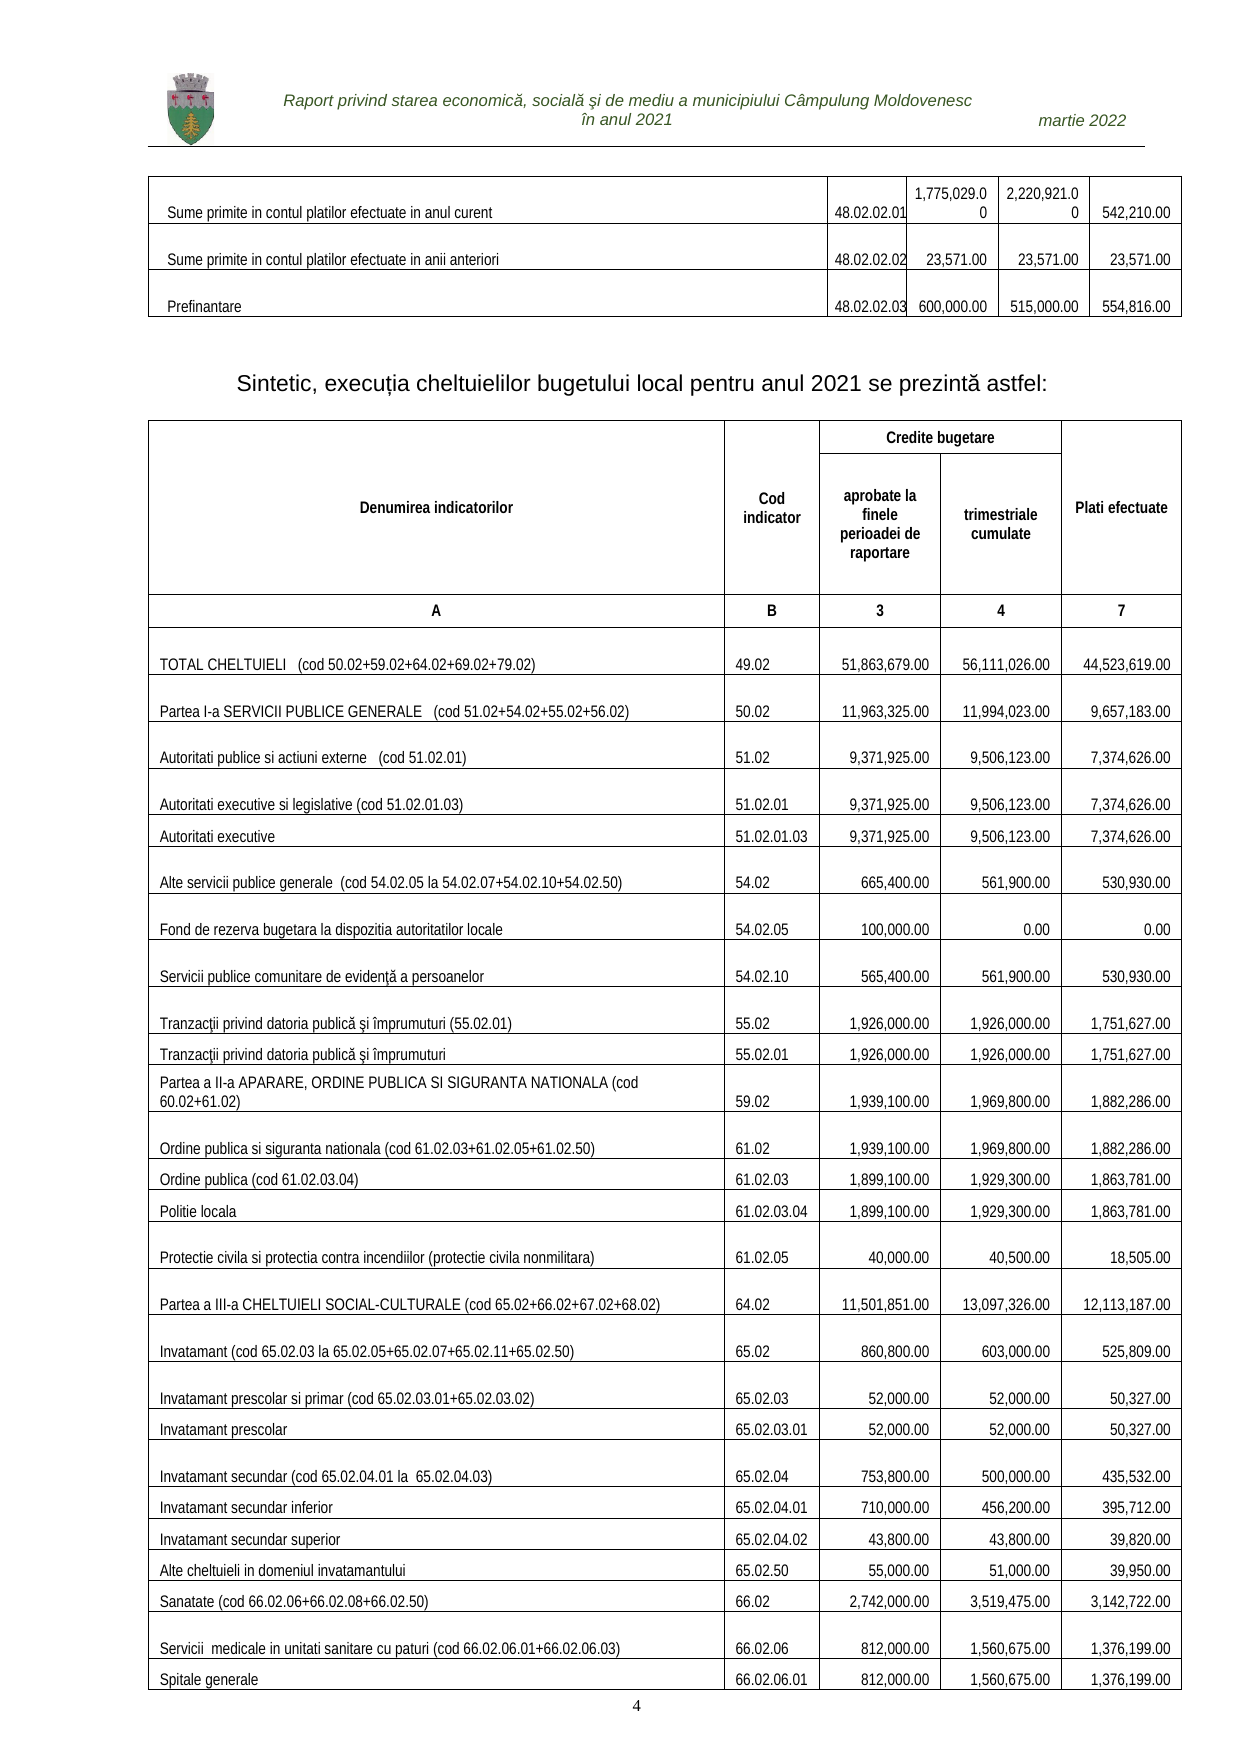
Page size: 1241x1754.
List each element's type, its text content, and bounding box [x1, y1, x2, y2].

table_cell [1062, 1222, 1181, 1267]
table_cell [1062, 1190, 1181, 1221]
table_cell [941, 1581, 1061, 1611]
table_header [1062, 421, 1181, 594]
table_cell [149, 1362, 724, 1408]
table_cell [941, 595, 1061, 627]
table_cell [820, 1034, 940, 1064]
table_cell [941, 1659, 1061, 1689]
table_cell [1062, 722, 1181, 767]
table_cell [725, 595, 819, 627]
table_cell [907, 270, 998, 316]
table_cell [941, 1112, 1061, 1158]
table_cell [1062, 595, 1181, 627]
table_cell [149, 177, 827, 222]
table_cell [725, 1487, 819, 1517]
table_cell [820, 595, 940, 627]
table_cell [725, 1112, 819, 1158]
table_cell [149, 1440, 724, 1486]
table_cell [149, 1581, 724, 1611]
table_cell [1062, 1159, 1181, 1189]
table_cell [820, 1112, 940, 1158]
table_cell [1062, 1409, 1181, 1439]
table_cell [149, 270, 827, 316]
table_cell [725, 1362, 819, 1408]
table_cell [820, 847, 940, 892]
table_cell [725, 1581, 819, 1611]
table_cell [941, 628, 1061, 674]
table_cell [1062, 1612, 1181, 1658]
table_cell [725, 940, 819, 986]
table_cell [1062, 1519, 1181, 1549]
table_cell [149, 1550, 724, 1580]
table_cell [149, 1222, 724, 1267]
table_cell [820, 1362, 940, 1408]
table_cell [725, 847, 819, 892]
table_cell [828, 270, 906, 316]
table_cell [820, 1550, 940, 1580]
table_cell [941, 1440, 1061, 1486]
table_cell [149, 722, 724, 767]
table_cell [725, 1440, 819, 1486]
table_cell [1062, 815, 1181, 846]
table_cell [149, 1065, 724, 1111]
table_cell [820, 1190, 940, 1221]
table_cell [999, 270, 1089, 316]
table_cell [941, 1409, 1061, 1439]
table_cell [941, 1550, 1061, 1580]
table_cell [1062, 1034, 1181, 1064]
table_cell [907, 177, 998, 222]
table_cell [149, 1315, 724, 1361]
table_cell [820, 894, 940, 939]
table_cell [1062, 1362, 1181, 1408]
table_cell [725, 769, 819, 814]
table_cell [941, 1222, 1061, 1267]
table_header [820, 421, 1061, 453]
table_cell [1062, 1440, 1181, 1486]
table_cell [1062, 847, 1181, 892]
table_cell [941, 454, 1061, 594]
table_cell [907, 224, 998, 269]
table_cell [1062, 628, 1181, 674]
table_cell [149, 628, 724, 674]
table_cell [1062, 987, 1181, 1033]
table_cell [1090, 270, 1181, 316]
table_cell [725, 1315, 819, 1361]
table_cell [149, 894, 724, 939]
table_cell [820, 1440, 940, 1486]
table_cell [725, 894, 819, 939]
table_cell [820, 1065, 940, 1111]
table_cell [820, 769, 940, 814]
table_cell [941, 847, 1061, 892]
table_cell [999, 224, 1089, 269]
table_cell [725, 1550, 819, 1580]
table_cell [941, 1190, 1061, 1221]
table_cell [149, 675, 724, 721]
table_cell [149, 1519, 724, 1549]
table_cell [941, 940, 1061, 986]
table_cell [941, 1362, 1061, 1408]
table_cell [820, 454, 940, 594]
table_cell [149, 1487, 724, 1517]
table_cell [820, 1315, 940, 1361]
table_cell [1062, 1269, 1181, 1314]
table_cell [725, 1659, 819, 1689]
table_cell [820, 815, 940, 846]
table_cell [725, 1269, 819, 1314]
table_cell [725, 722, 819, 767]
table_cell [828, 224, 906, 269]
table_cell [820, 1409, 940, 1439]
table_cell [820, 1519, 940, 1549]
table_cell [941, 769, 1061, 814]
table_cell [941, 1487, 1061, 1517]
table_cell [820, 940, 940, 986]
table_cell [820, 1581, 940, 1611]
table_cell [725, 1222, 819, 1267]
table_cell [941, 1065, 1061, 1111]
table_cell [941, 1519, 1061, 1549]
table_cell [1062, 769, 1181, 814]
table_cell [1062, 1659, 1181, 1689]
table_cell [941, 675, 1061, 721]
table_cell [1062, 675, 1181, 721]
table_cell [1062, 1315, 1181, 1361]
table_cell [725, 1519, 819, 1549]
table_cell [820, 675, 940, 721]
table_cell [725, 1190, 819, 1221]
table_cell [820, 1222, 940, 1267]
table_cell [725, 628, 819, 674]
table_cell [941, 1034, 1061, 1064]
text Sintetic, execuția cheltuielilor bugetului local pentru anul 2021 se prezintă astfel: [148, 370, 1181, 396]
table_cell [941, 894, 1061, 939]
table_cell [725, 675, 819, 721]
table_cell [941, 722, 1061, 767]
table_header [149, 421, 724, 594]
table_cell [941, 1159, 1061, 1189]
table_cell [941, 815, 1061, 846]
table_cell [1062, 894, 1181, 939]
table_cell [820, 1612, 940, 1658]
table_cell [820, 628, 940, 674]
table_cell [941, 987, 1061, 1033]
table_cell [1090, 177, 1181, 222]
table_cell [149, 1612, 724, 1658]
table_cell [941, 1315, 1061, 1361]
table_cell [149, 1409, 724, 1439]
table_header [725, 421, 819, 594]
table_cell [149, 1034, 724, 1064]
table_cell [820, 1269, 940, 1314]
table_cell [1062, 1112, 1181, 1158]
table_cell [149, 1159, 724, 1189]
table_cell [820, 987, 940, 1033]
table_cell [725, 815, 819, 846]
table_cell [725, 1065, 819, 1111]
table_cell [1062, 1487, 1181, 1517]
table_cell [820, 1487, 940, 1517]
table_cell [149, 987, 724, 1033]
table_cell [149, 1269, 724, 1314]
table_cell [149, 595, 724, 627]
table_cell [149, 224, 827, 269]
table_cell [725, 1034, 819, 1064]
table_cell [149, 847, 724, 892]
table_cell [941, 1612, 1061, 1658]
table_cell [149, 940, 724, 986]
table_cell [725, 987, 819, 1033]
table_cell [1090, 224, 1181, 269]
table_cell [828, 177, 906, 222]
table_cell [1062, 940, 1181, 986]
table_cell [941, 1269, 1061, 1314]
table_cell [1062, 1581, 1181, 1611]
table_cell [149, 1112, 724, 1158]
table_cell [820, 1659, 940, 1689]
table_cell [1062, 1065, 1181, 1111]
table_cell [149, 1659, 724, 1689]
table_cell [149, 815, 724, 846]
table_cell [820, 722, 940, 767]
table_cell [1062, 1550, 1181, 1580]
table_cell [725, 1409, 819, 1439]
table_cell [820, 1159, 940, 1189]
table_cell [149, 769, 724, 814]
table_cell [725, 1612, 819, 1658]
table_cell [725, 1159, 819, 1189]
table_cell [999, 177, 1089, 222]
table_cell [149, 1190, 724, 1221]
